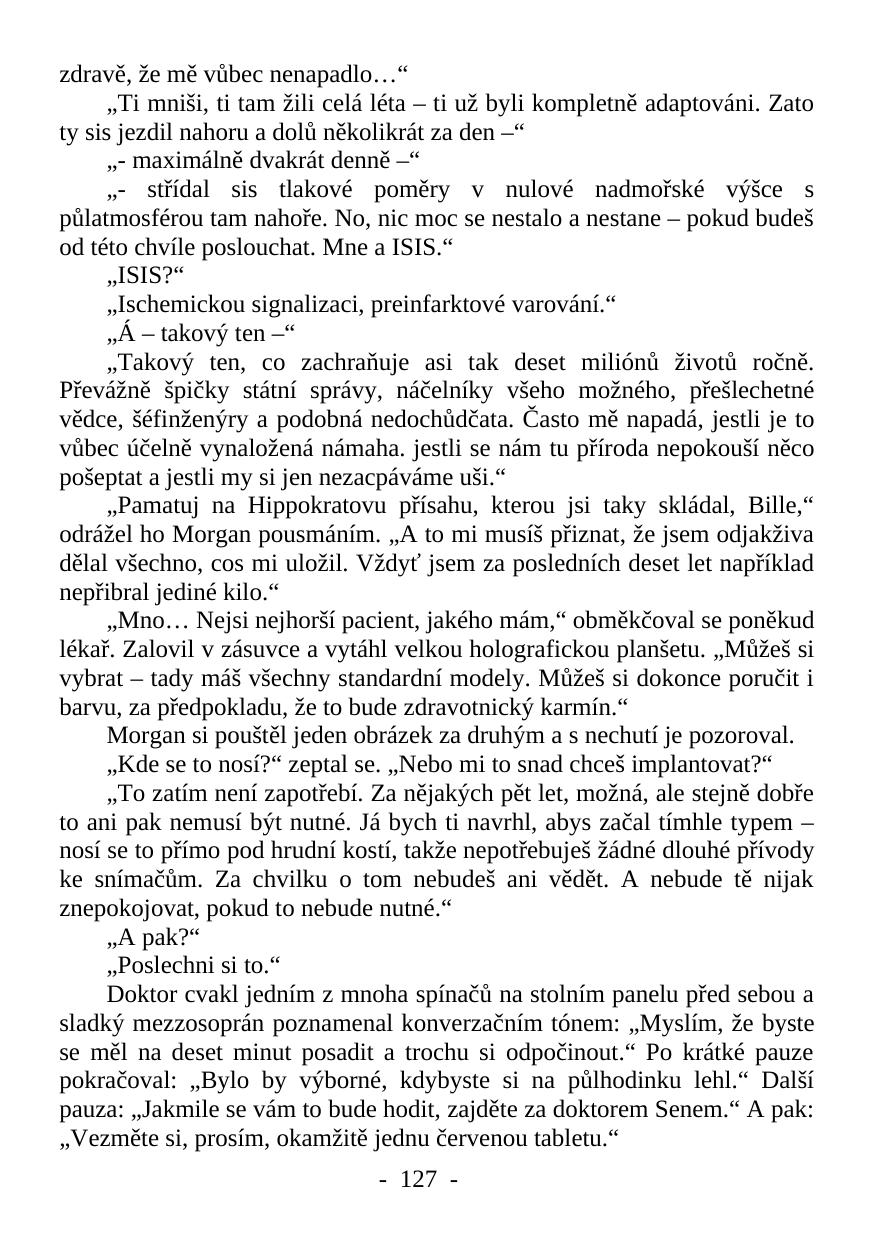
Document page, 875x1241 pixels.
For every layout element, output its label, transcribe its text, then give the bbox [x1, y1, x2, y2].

text „Poslechni si to.“ [59, 950, 815, 979]
text „Kde se to nosí?“ zeptal se. „Nebo mi to snad chceš implantovat?“ [59, 749, 815, 778]
text „ISIS?“ [59, 260, 815, 289]
text „Takový ten, co zachraňuje asi tak deset miliónů životů ročně. Převážně špičky státní správy, náčelníky všeho možného, přešlechetné vědce, šéfinženýry a podobná nedochůdčata. Často mě napadá, jestli je to vůbec účelně vynaložená námaha. jestli se nám tu příroda nepokouší něco pošeptat a jestli my si jen nezacpáváme uši.“ [59, 347, 815, 490]
text „Á – takový ten –“ [59, 318, 815, 347]
text „Ischemickou signalizaci, preinfarktové varování.“ [59, 289, 815, 318]
text „Mno… Nejsi nejhorší pacient, jakého mám,“ obměkčoval se poněkud lékař. Zalovil v zásuvce a vytáhl velkou holografickou planšetu. „Můžeš si vybrat – tady máš všechny standardní modely. Můžeš si dokonce poručit i barvu, za předpokladu, že to bude zdravotnický karmín.“ [59, 605, 815, 720]
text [59, 59, 815, 88]
text „A pak?“ [59, 922, 815, 950]
text „Ti mniši, ti tam žili celá léta – ti už byli kompletně adaptováni. Zato ty sis jezdil nahoru a dolů několikrát za den –“ [59, 88, 815, 145]
text „- maximálně dvakrát denně –“ [59, 145, 815, 174]
text Doktor cvakl jedním z mnoha spínačů na stolním panelu před sebou a sladký mezzosoprán poznamenal konverzačním tónem: „Myslím, že byste se měl na deset minut posadit a trochu si odpočinout.“ Po krátké pauze pokračoval: „Bylo by výborné, kdybyste si na půlhodinku lehl.“ Další pauza: „Jakmile se vám to bude hodit, zajděte za doktorem Senem.“ A pak: „Vezměte si, prosím, okamžitě jednu červenou tabletu.“ [59, 979, 815, 1152]
text „- střídal sis tlakové poměry v nulové nadmořské výšce s půlatmosférou tam nahoře. No, nic moc se nestalo a nestane – pokud budeš od této chvíle poslouchat. Mne a ISIS.“ [59, 174, 815, 260]
text „To zatím není zapotřebí. Za nějakých pět let, možná, ale stejně dobře to ani pak nemusí být nutné. Já bych ti navrhl, abys začal tímhle typem – nosí se to přímo pod hrudní kostí, takže nepotřebuješ žádné dlouhé přívody ke snímačům. Za chvilku o tom nebudeš ani vědět. A nebude tě nijak znepokojovat, pokud to nebude nutné.“ [59, 778, 815, 922]
text Morgan si pouštěl jeden obrázek za druhým a s nechutí je pozoroval. [59, 720, 815, 749]
text „Pamatuj na Hippokratovu přísahu, kterou jsi taky skládal, Bille,“ odrážel ho Morgan pousmáním. „A to mi musíš přiznat, že jsem odjakživa dělal všechno, cos mi uložil. Vždyť jsem za posledních deset let například nepřibral jediné kilo.“ [59, 490, 815, 605]
